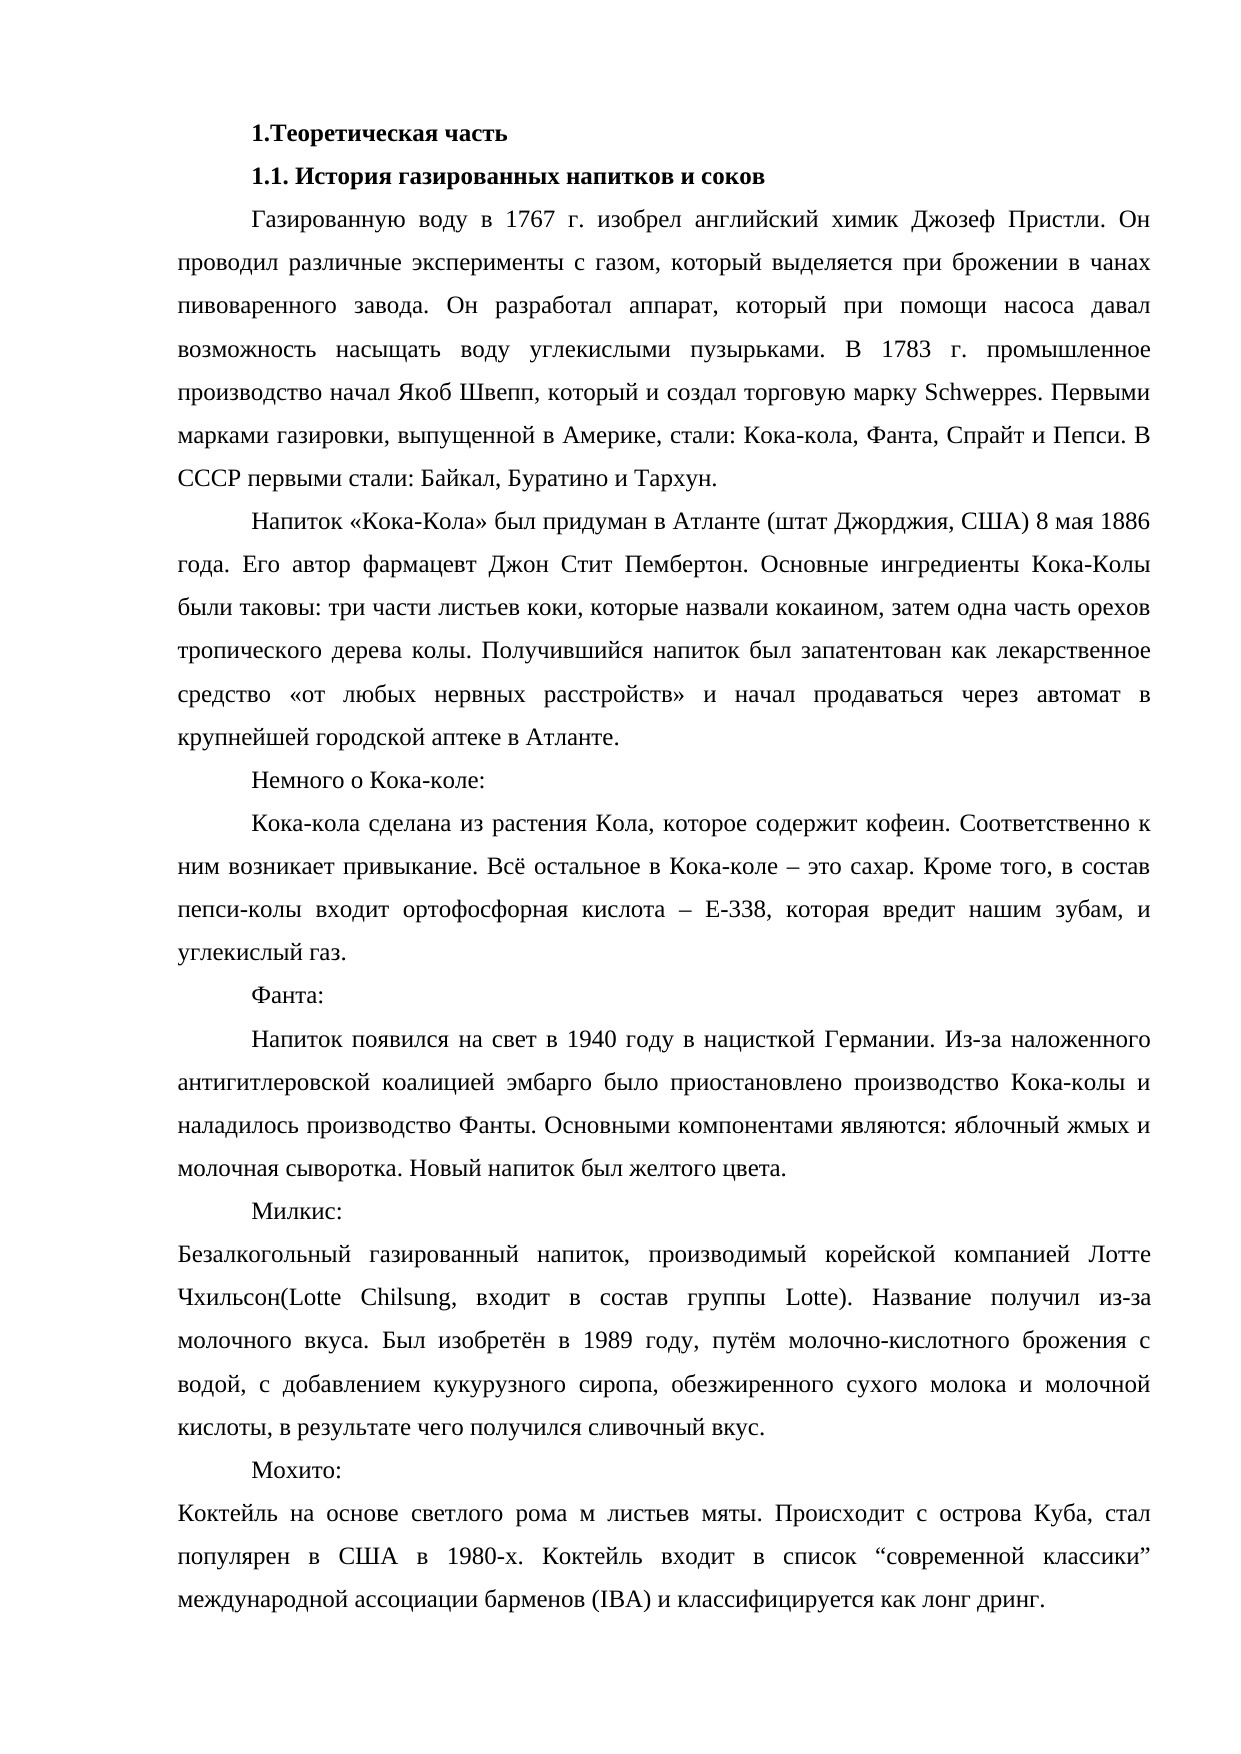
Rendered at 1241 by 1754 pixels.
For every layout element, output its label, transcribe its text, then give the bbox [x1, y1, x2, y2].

text Кока-кола сделана из растения Кола, которое содержит кофеин. Соответственно к ним возникает привыкание. Всё остальное в Кока-коле – это сахар. Кроме того, в состав пепси-колы входит ортофосфорная кислота – Е-338, которая вредит нашим зубам, и углекислый газ. [177, 808, 1152, 966]
text 1.Теоретическая часть [177, 118, 1152, 147]
text Немного о Кока-коле: [177, 765, 1152, 794]
text 1.1. История газированных напитков и соков [177, 161, 1152, 190]
text Коктейль на основе светлого рома м листьев мяты. Происходит с острова Куба, стал популярен в США в 1980-х. Коктейль входит в список “современной классики” международной ассоциации барменов (IBA) и классифицируется как лонг дринг. [177, 1498, 1152, 1613]
text Фанта: [177, 981, 1152, 1009]
text Безалкогольный газированный напиток, производимый корейской компанией Лотте Чхильсон(Lotte Chilsung, входит в состав группы Lotte). Название получил из-за молочного вкуса. Был изобретён в 1989 году, путём молочно-кислотного брожения с водой, с добавлением кукурузного сиропа, обезжиренного сухого молока и молочной кислоты, в результате чего получился сливочный вкус. [177, 1239, 1152, 1441]
text Газированную воду в 1767 г. изобрел английский химик Джозеф Пристли. Он проводил различные эксперименты с газом, который выделяется при брожении в чанах пивоваренного завода. Он разработал аппарат, который при помощи насоса давал возможность насыщать воду углекислыми пузырьками. В 1783 г. промышленное производство начал Якоб Швепп, который и создал торговую марку Schweppes. Первыми марками газировки, выпущенной в Америке, стали: Кока-кола, Фанта, Спрайт и Пепси. В СССР первыми стали: Байкал, Буратино и Тархун. [177, 204, 1152, 492]
text Мохито: [177, 1455, 1152, 1484]
text Милкис: [177, 1196, 1152, 1225]
text Напиток появился на свет в 1940 году в нацисткой Германии. Из-за наложенного антигитлеровской коалицией эмбарго было приостановлено производство Кока-колы и наладилось производство Фанты. Основными компонентами являются: яблочный жмых и молочная сыворотка. Новый напиток был желтого цвета. [177, 1024, 1152, 1182]
text Напиток «Кока-Кола» был придуман в Атланте (штат Джорджия, США) 8 мая 1886 года. Его автор фармацевт Джон Стит Пембертон. Основные ингредиенты Кока-Колы были таковы: три части листьев коки, которые назвали кокаином, затем одна часть орехов тропического дерева колы. Получившийся напиток был запатентован как лекарственное средство «от любых нервных расстройств» и начал продаваться через автомат в крупнейшей городской аптеке в Атланте. [177, 506, 1152, 751]
